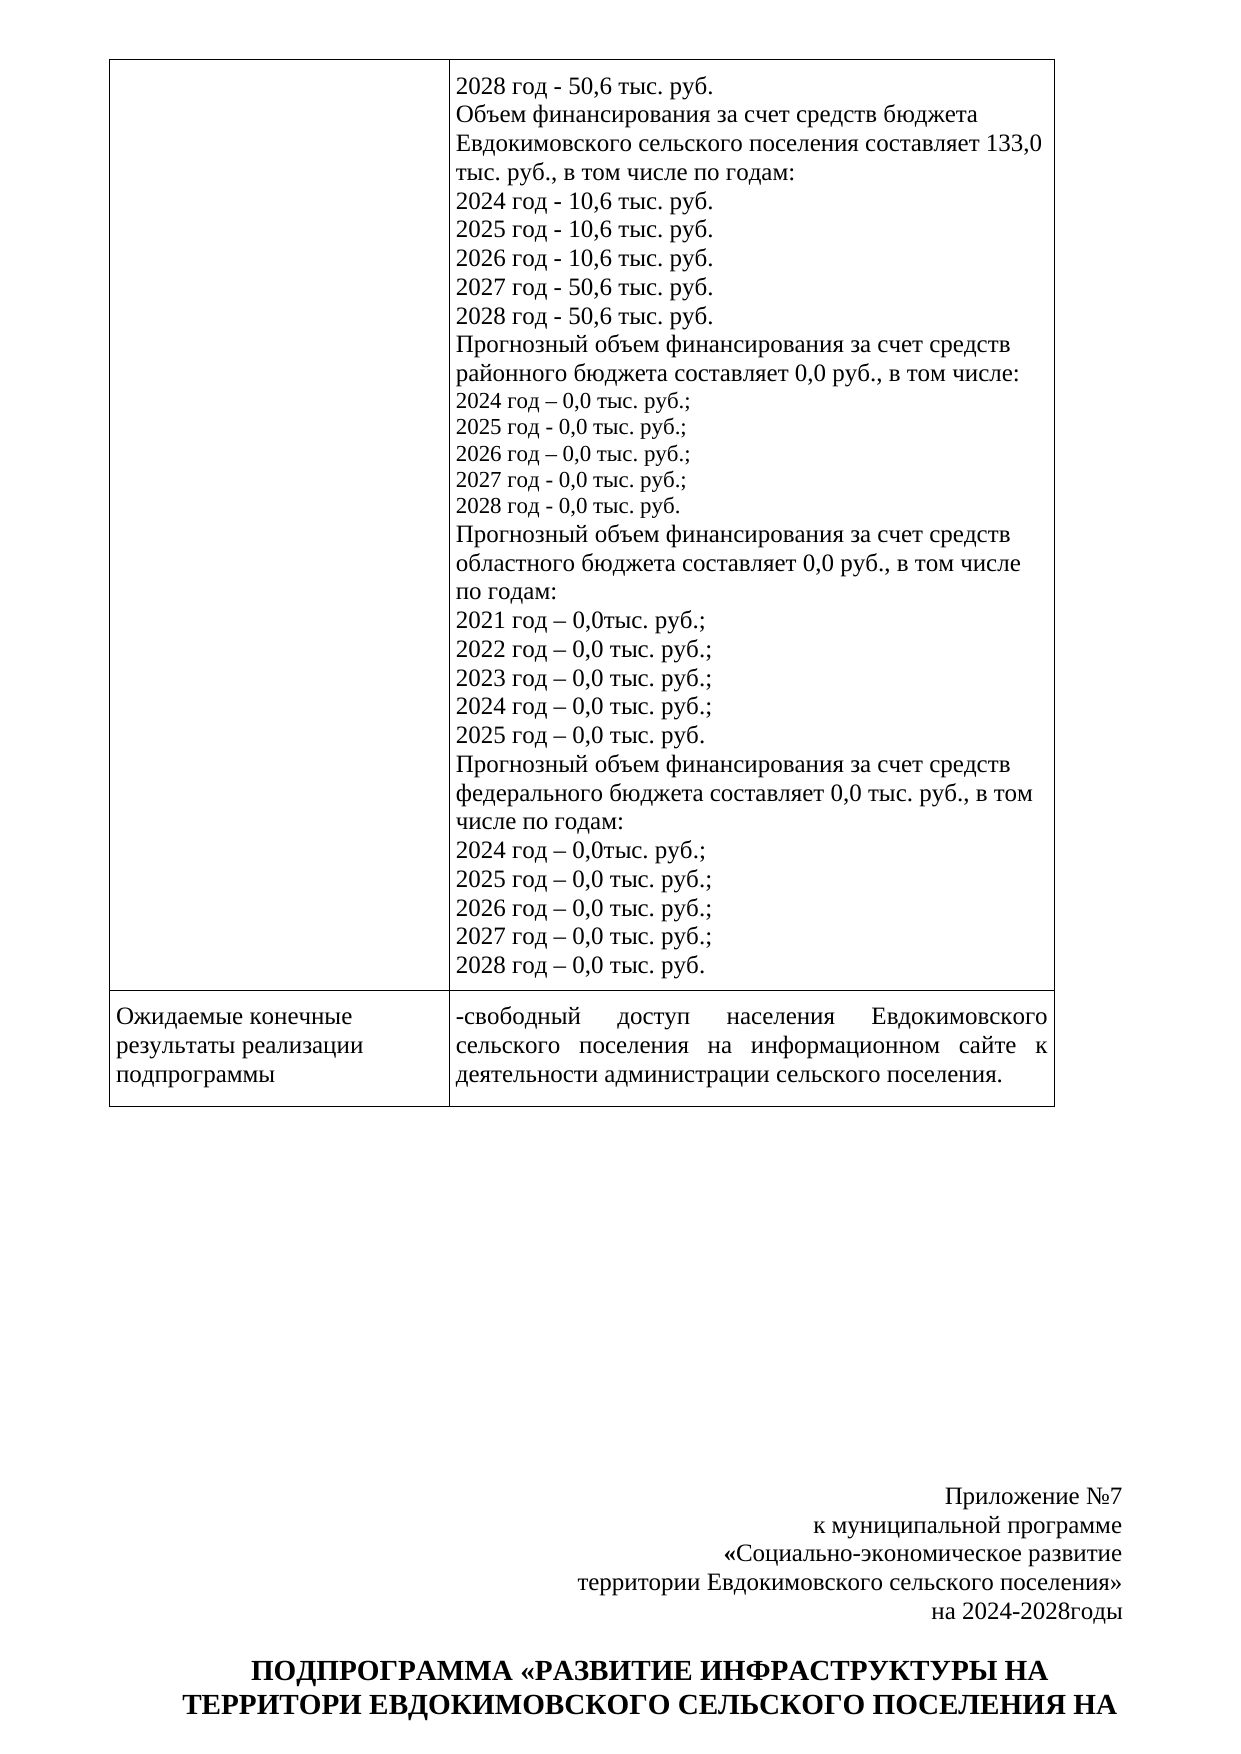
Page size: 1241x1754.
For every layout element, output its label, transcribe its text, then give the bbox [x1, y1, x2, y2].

text Приложение №7 [177, 1481, 1122, 1510]
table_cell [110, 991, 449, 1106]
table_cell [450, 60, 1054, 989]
text «Социально-экономическое развитие [177, 1538, 1122, 1567]
text территории Евдокимовского сельского поселения» [177, 1567, 1122, 1596]
text на 2024-2028годы [177, 1596, 1122, 1625]
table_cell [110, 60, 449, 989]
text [177, 1653, 1122, 1721]
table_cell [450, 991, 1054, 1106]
text к муниципальной программе [177, 1510, 1122, 1538]
